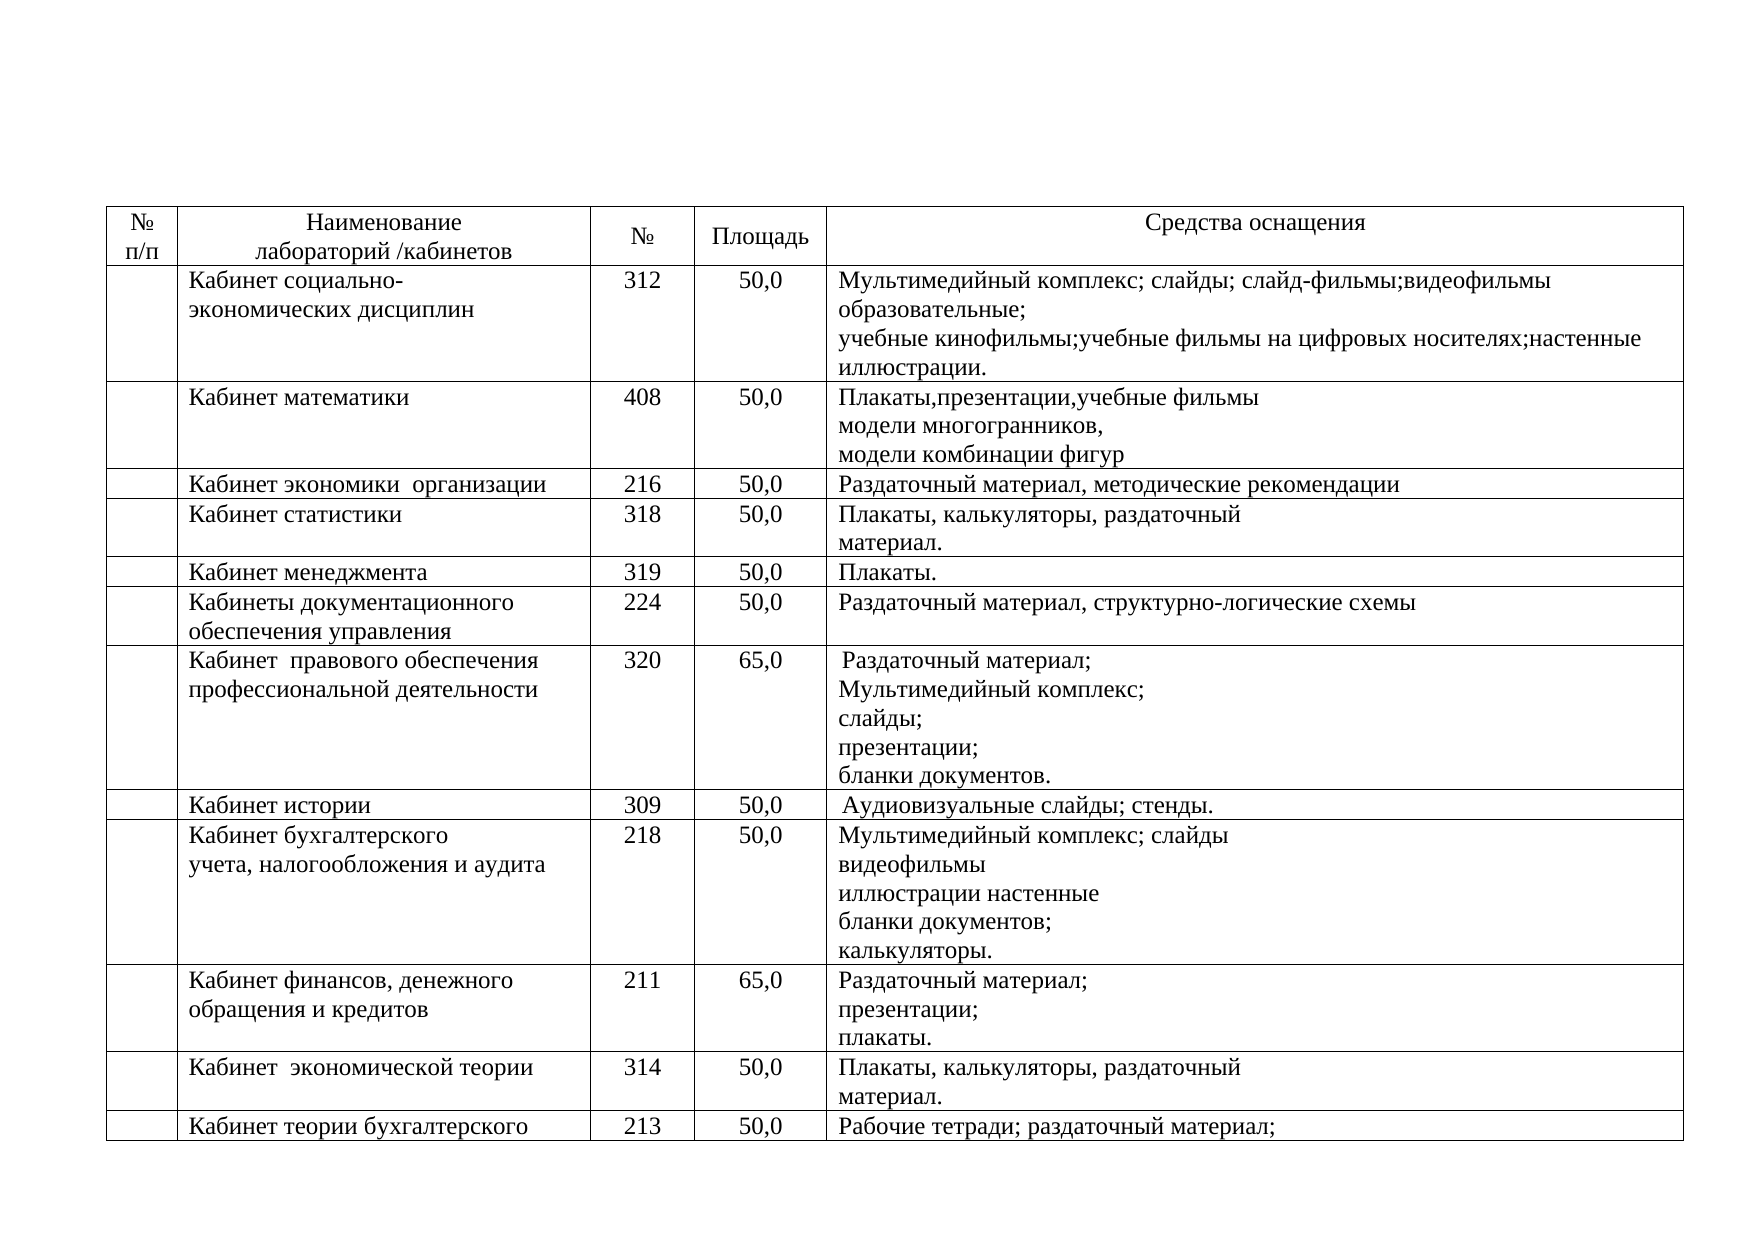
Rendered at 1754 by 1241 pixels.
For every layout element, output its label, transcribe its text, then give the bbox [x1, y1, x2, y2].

table_cell Кабинет статистики [178, 499, 590, 556]
table_cell Кабинет бухгалтерского учета, налогообложения и аудита [178, 820, 590, 964]
table_cell Кабинет экономической теории [178, 1052, 590, 1110]
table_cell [827, 1111, 1683, 1139]
table_cell [107, 1111, 177, 1139]
table_cell 312 [591, 266, 694, 381]
table_cell 65,0 [695, 646, 826, 789]
table_cell Раздаточный материал, структурно-логические схемы [827, 587, 1683, 644]
table_cell 218 [591, 820, 694, 964]
table_cell Кабинет правового обеспечения профессиональной деятельности [178, 646, 590, 789]
table_header Площадь [695, 207, 826, 264]
table_cell [107, 790, 177, 819]
table_header Наименование лабораторий /кабинетов [178, 207, 590, 264]
table_cell 50,0 [695, 790, 826, 819]
table_cell Раздаточный материал; Мультимедийный комплекс; слайды; презентации; бланки документов. [827, 646, 1683, 789]
table_cell 309 [591, 790, 694, 819]
table_cell [107, 820, 177, 964]
table_cell 50,0 [695, 1052, 826, 1110]
table_cell [107, 1052, 177, 1110]
table_cell Кабинет математики [178, 382, 590, 468]
table_cell 50,0 [695, 820, 826, 964]
table_cell Плакаты. [827, 557, 1683, 586]
table_cell [107, 646, 177, 789]
table_cell Плакаты, калькуляторы, раздаточный материал. [827, 499, 1683, 556]
table_cell 50,0 [695, 1111, 826, 1139]
table_cell Кабинет экономики организации [178, 469, 590, 498]
table_cell Кабинет финансов, денежного обращения и кредитов [178, 965, 590, 1051]
table_header № [591, 207, 694, 264]
table_cell 50,0 [695, 499, 826, 556]
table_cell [178, 1111, 590, 1139]
table_cell 319 [591, 557, 694, 586]
table_cell Кабинет менеджмента [178, 557, 590, 586]
table_cell [107, 965, 177, 1051]
table_cell Кабинет социально- экономических дисциплин [178, 266, 590, 381]
table_header № п/п [107, 207, 177, 264]
table_cell [107, 499, 177, 556]
table_cell Мультимедийный комплекс; слайды видеофильмы иллюстрации настенные бланки документов; калькуляторы. [827, 820, 1683, 964]
table_cell Плакаты,презентации,учебные фильмы модели многогранников, модели комбинации фигур [827, 382, 1683, 468]
table_cell [107, 587, 177, 644]
table_cell Раздаточный материал, методические рекомендации [827, 469, 1683, 498]
table_cell [107, 382, 177, 468]
table_header Средства оснащения [827, 207, 1683, 264]
table_cell 50,0 [695, 266, 826, 381]
table_cell [107, 557, 177, 586]
table_cell [107, 266, 177, 381]
table_cell Мультимедийный комплекс; слайды; слайд-фильмы;видеофильмы образовательные; учебные кинофильмы;учебные фильмы на цифровых носителях;настенные иллюстрации. [827, 266, 1683, 381]
table_cell 50,0 [695, 382, 826, 468]
table_cell [107, 469, 177, 498]
table_cell Аудиовизуальные слайды; стенды. [827, 790, 1683, 819]
table_cell 213 [591, 1111, 694, 1139]
table_cell 50,0 [695, 469, 826, 498]
table_cell 211 [591, 965, 694, 1051]
table_cell 314 [591, 1052, 694, 1110]
table_cell Раздаточный материал; презентации; плакаты. [827, 965, 1683, 1051]
table_cell Кабинет истории [178, 790, 590, 819]
table_cell Плакаты, калькуляторы, раздаточный материал. [827, 1052, 1683, 1110]
table_cell Кабинеты документационного обеспечения управления [178, 587, 590, 644]
table_cell 224 [591, 587, 694, 644]
table_cell 50,0 [695, 557, 826, 586]
table_cell 320 [591, 646, 694, 789]
table_cell 318 [591, 499, 694, 556]
table_cell 408 [591, 382, 694, 468]
table_cell 65,0 [695, 965, 826, 1051]
table_cell 50,0 [695, 587, 826, 644]
table_cell 216 [591, 469, 694, 498]
